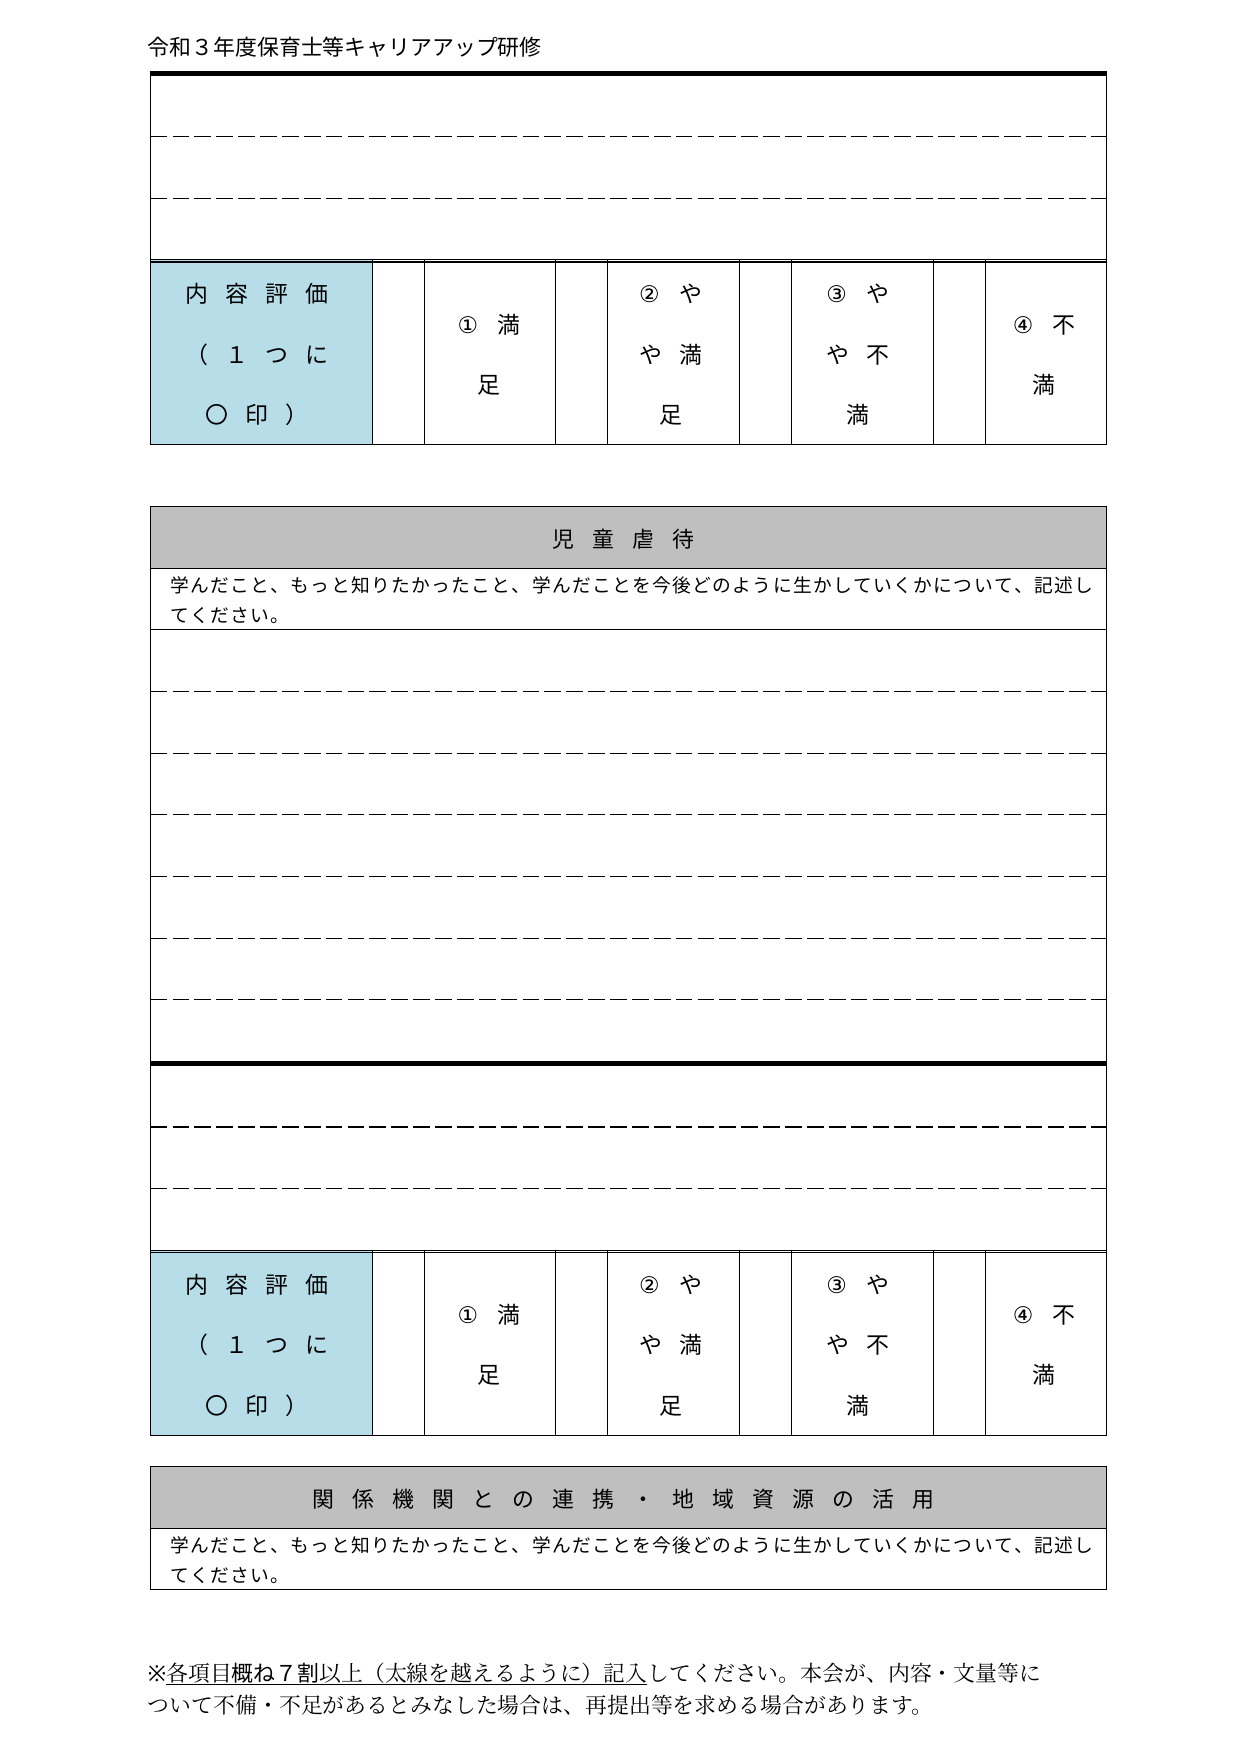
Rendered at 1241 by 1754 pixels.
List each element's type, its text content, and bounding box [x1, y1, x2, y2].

table_cell [934, 1253, 985, 1435]
table_cell [151, 198, 1106, 259]
table_cell ③やや不満 [792, 263, 933, 444]
table_cell ④不 満 [986, 1253, 1106, 1435]
table_cell [740, 263, 791, 444]
table_header 関係機関との連携・地域資源の活用 [151, 1467, 1106, 1528]
table_cell [740, 1253, 791, 1435]
table_cell [151, 1066, 1106, 1126]
table_cell [151, 999, 1106, 1061]
table_cell [373, 1253, 424, 1435]
table_cell [151, 938, 1106, 999]
table_cell 内容評価 （１つに〇印） [151, 263, 372, 444]
table_cell [151, 1188, 1106, 1250]
table_cell [151, 630, 1106, 691]
table_cell [151, 753, 1106, 814]
table_cell [556, 263, 607, 444]
table_cell 学んだこと、もっと知りたかったこと、学んだことを今後どのように生かしていくかについて、記述してください。 [151, 1529, 1106, 1589]
table_cell ①満 足 [425, 1253, 555, 1435]
table_cell ②やや満足 [608, 263, 739, 444]
table_cell ④不 満 [986, 263, 1106, 444]
table_cell [934, 263, 985, 444]
table_cell [556, 1253, 607, 1435]
table_cell ②やや満足 [608, 1253, 739, 1435]
table_cell [151, 691, 1106, 753]
table_cell [151, 876, 1106, 938]
table_cell ①満 足 [425, 263, 555, 444]
table_cell [151, 1126, 1106, 1188]
table_header 児童虐待 [151, 507, 1106, 568]
table_cell [151, 814, 1106, 876]
table_cell 内容評価 （１つに〇印） [151, 1253, 372, 1435]
table_cell ③やや不満 [792, 1253, 933, 1435]
table_cell [373, 263, 424, 444]
table_cell 学んだこと、もっと知りたかったこと、学んだことを今後どのように生かしていくかについて、記述してください。 [151, 569, 1106, 629]
table_cell [151, 76, 1106, 136]
table_cell [151, 136, 1106, 198]
